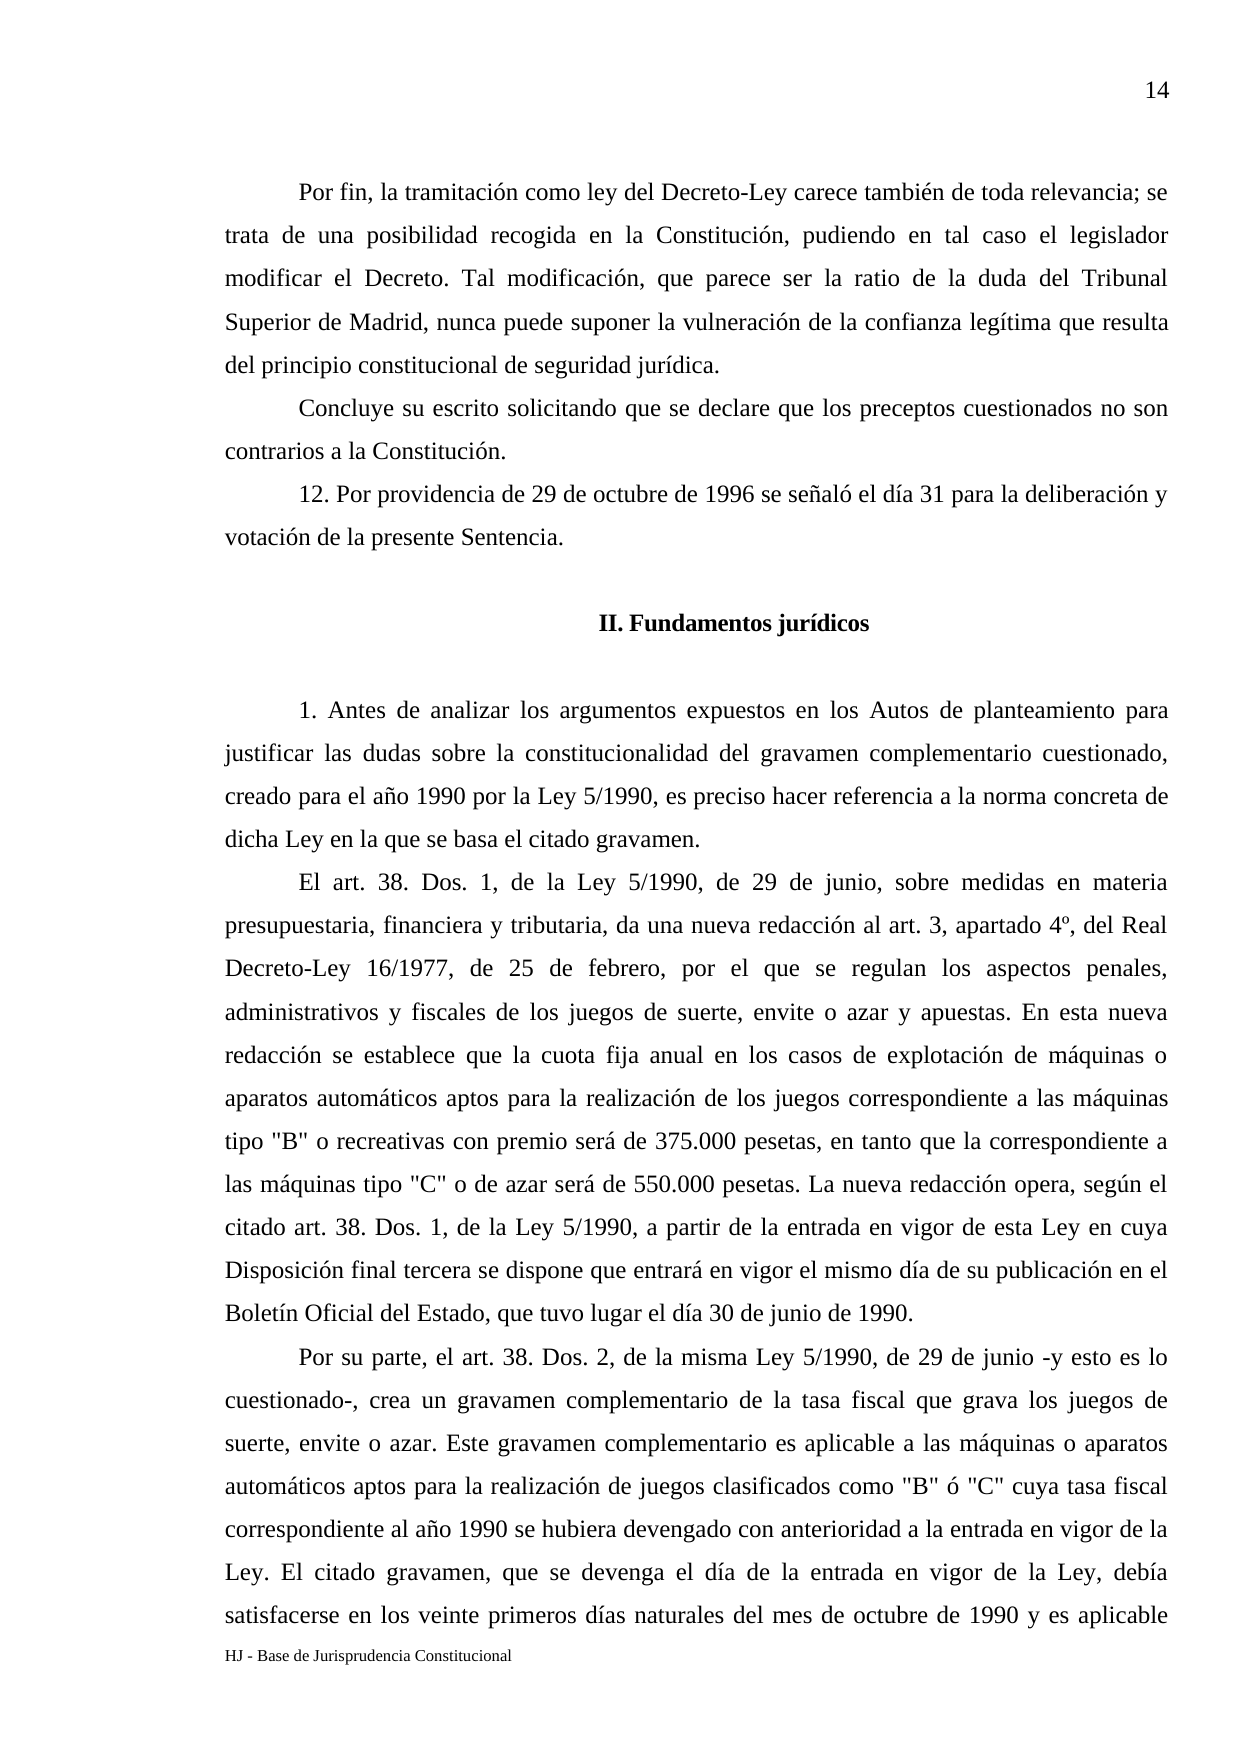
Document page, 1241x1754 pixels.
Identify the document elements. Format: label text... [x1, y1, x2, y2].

subtitle II. Fundamentos jurídicos [224, 608, 1169, 637]
text 1. Antes de analizar los argumentos expuestos en los Autos de planteamiento para justificar las dudas sobre la constitucionalidad del gravamen complementario cuestionado, creado para el año 1990 por la Ley 5/1990, es preciso hacer referencia a la norma concreta de dicha Ley en la que se basa el citado gravamen. [224, 695, 1169, 853]
text 12. Por providencia de 29 de octubre de 1996 se señaló el día 31 para la deliberación y votación de la presente Sentencia. [224, 479, 1169, 551]
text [224, 1342, 1169, 1629]
text El art. 38. Dos. 1, de la Ley 5/1990, de 29 de junio, sobre medidas en materia presupuestaria, financiera y tributaria, da una nueva redacción al art. 3, apartado 4º, del Real Decreto-Ley 16/1977, de 25 de febrero, por el que se regulan los aspectos penales, administrativos y fiscales de los juegos de suerte, envite o azar y apuestas. En esta nueva redacción se establece que la cuota fija anual en los casos de explotación de máquinas o aparatos automáticos aptos para la realización de los juegos correspondiente a las máquinas tipo "B" o recreativas con premio será de 375.000 pesetas, en tanto que la correspondiente a las máquinas tipo "C" o de azar será de 550.000 pesetas. La nueva redacción opera, según el citado art. 38. Dos. 1, de la Ley 5/1990, a partir de la entrada en vigor de esta Ley en cuya Disposición final tercera se dispone que entrará en vigor el mismo día de su publicación en el Boletín Oficial del Estado, que tuvo lugar el día 30 de junio de 1990. [224, 867, 1169, 1327]
text Concluye su escrito solicitando que se declare que los preceptos cuestionados no son contrarios a la Constitución. [224, 393, 1169, 465]
text Por fin, la tramitación como ley del Decreto-Ley carece también de toda relevancia; se trata de una posibilidad recogida en la Constitución, pudiendo en tal caso el legislador modificar el Decreto. Tal modificación, que parece ser la ratio de la duda del Tribunal Superior de Madrid, nunca puede suponer la vulneración de la confianza legítima que resulta del principio constitucional de seguridad jurídica. [224, 177, 1169, 378]
